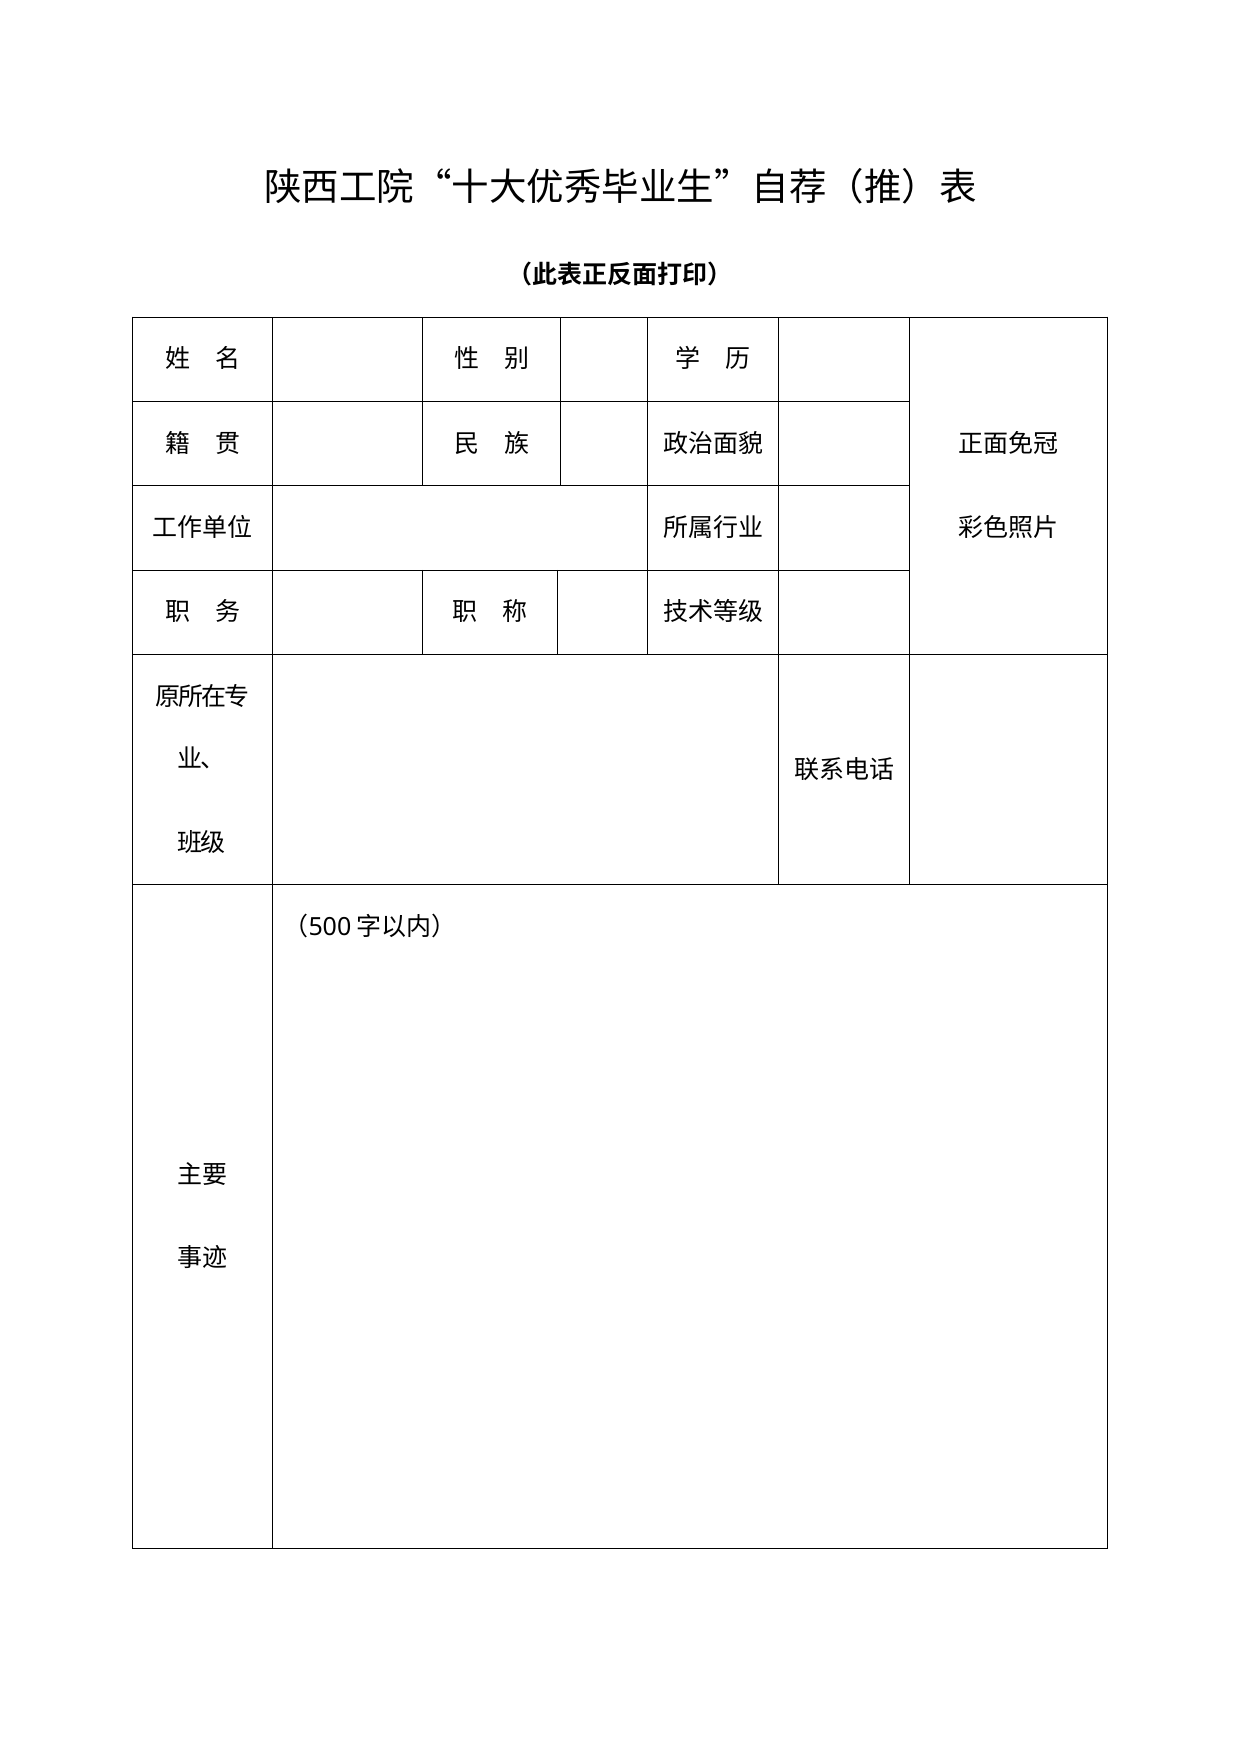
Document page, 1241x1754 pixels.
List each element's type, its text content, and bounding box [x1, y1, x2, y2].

table_cell 工作单位 [133, 486, 272, 570]
table_cell 政治面貌 [648, 402, 778, 485]
table_cell [273, 655, 778, 884]
table_cell [273, 486, 647, 570]
table_header [779, 318, 909, 401]
table_cell [779, 402, 909, 485]
table_header 性 别 [423, 318, 560, 401]
table_header [273, 318, 422, 401]
text （此表正反面打印） [187, 233, 1053, 296]
table_cell [910, 655, 1107, 884]
text 陕西工院“十大优秀毕业生”自荐（推）表 [187, 150, 1053, 212]
table_cell [273, 571, 422, 654]
table_header [561, 318, 647, 401]
table_cell [558, 571, 647, 654]
table_cell [779, 571, 909, 654]
table_cell 所属行业 [648, 486, 778, 570]
table_header 学 历 [648, 318, 778, 401]
table_cell 主要 事迹 [133, 885, 272, 1548]
table_cell 原所在专业、 班级 [133, 655, 272, 884]
table_cell 民 族 [423, 402, 560, 485]
table_cell [273, 402, 422, 485]
table_cell （500字以内） [273, 885, 1107, 1548]
table_header 正面免冠 彩色照片 [910, 318, 1107, 654]
table_cell [779, 486, 909, 570]
table_cell 技术等级 [648, 571, 778, 654]
table_header 姓 名 [133, 318, 272, 401]
table_cell 职 称 [423, 571, 557, 654]
table_cell [561, 402, 647, 485]
table_cell 联系电话 [779, 655, 909, 884]
table_cell 职 务 [133, 571, 272, 654]
table_cell 籍 贯 [133, 402, 272, 485]
